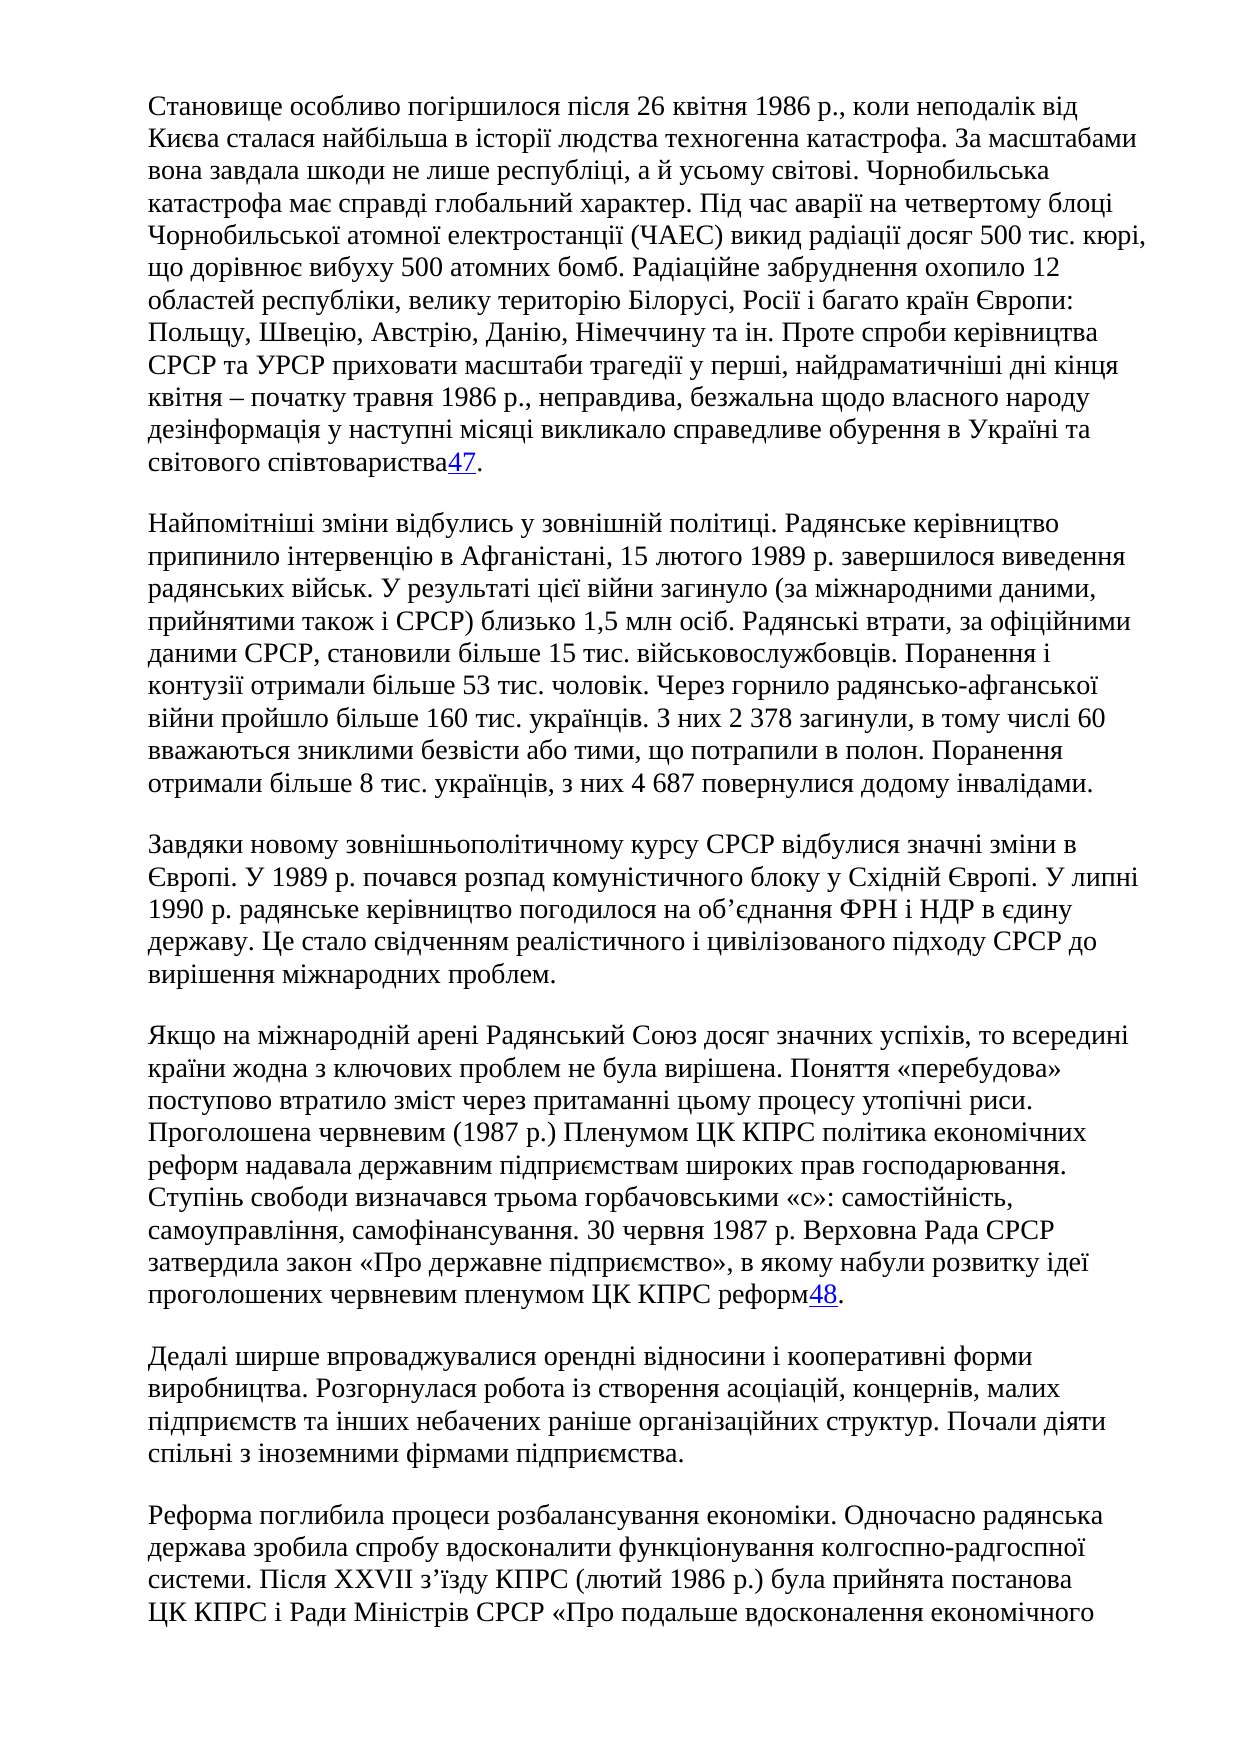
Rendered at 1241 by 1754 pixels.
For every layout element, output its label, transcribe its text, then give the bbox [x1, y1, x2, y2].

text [148, 1498, 1152, 1627]
text Дедалі ширше впроваджувалися орендні відносини і кооперативні форми виробництва. Розгорнулася робота із створення асоціацій, концернів, малих підприємств та інших небачених раніше організаційних структур. Почали діяти спільні з іноземними фірмами підприємства. [148, 1339, 1152, 1469]
text Завдяки новому зовнішньополітичному курсу СРСР відбулися значні зміни в Європі. У 1989 р. почався розпад комуністичного блоку у Східній Європі. У липні 1990 р. радянське керівництво погодилося на об’єднання ФРН і НДР в єдину державу. Це стало свідченням реалістичного і цивілізованого підходу СРСР до вирішення міжнародних проблем. [148, 827, 1152, 989]
text Становище особливо погіршилося після 26 квітня 1986 р., коли неподалік від Києва сталася найбільша в історії людства техногенна катастрофа. За масштабами вона завдала шкоди не лише республіці, а й усьому світові. Чорнобильська катастрофа має справді глобальний характер. Під час аварії на четвертому блоці Чорнобильської атомної електростанції (ЧАЕС) викид радіації досяг 500 тис. кюрі, що дорівнює вибуху 500 атомних бомб. Радіаційне забруднення охопило 12 областей республіки, велику територію Білорусі, Росії і багато країн Європи: Польщу, Швецію, Австрію, Данію, Німеччину та ін. Проте спроби керівництва СРСР та УРСР приховати масштаби трагедії у перші, найдраматичніші дні кінця квітня – початку травня 1986 р., неправдива, безжальна щодо власного народу дезінформація у наступні місяці викликало справедливе обурення в Україні та світового співтовариства47. [148, 88, 1152, 477]
text Якщо на міжнародній арені Радянський Союз досяг значних успіхів, то всередині країни жодна з ключових проблем не була вирішена. Поняття «перебудова» поступово втратило зміст через притаманні цьому процесу утопічні риси. Проголошена червневим (1987 р.) Пленумом ЦК КПРС політика економічних реформ надавала державним підприємствам широких прав господарювання. Ступінь свободи визначався трьома горбачовськими «с»: самостійність, самоуправління, самофінансування. 30 червня 1987 р. Верховна Рада СРСР затвердила закон «Про державне підприємство», в якому набули розвитку ідеї проголошених червневим пленумом ЦК КПРС реформ48. [148, 1018, 1152, 1310]
text Найпомітніші зміни відбулись у зовнішній політиці. Радянське керівництво припинило інтервенцію в Афганістані, 15 лютого 1989 р. завершилося виведення радянських військ. У результаті цієї війни загинуло (за міжнародними даними, прийнятими також і СРСР) близько 1,5 млн осіб. Радянські втрати, за офіційними даними СРСР, становили більше 15 тис. військовослужбовців. Поранення і контузії отримали більше 53 тис. чоловік. Через горнило радянсько-афганської війни пройшло більше 160 тис. українців. З них 2 378 загинули, в тому числі 60 вважаються зниклими безвісти або тими, що потрапили в полон. Поранення отримали більше 8 тис. українців, з них 4 687 повернулися додому інвалідами. [148, 506, 1152, 798]
